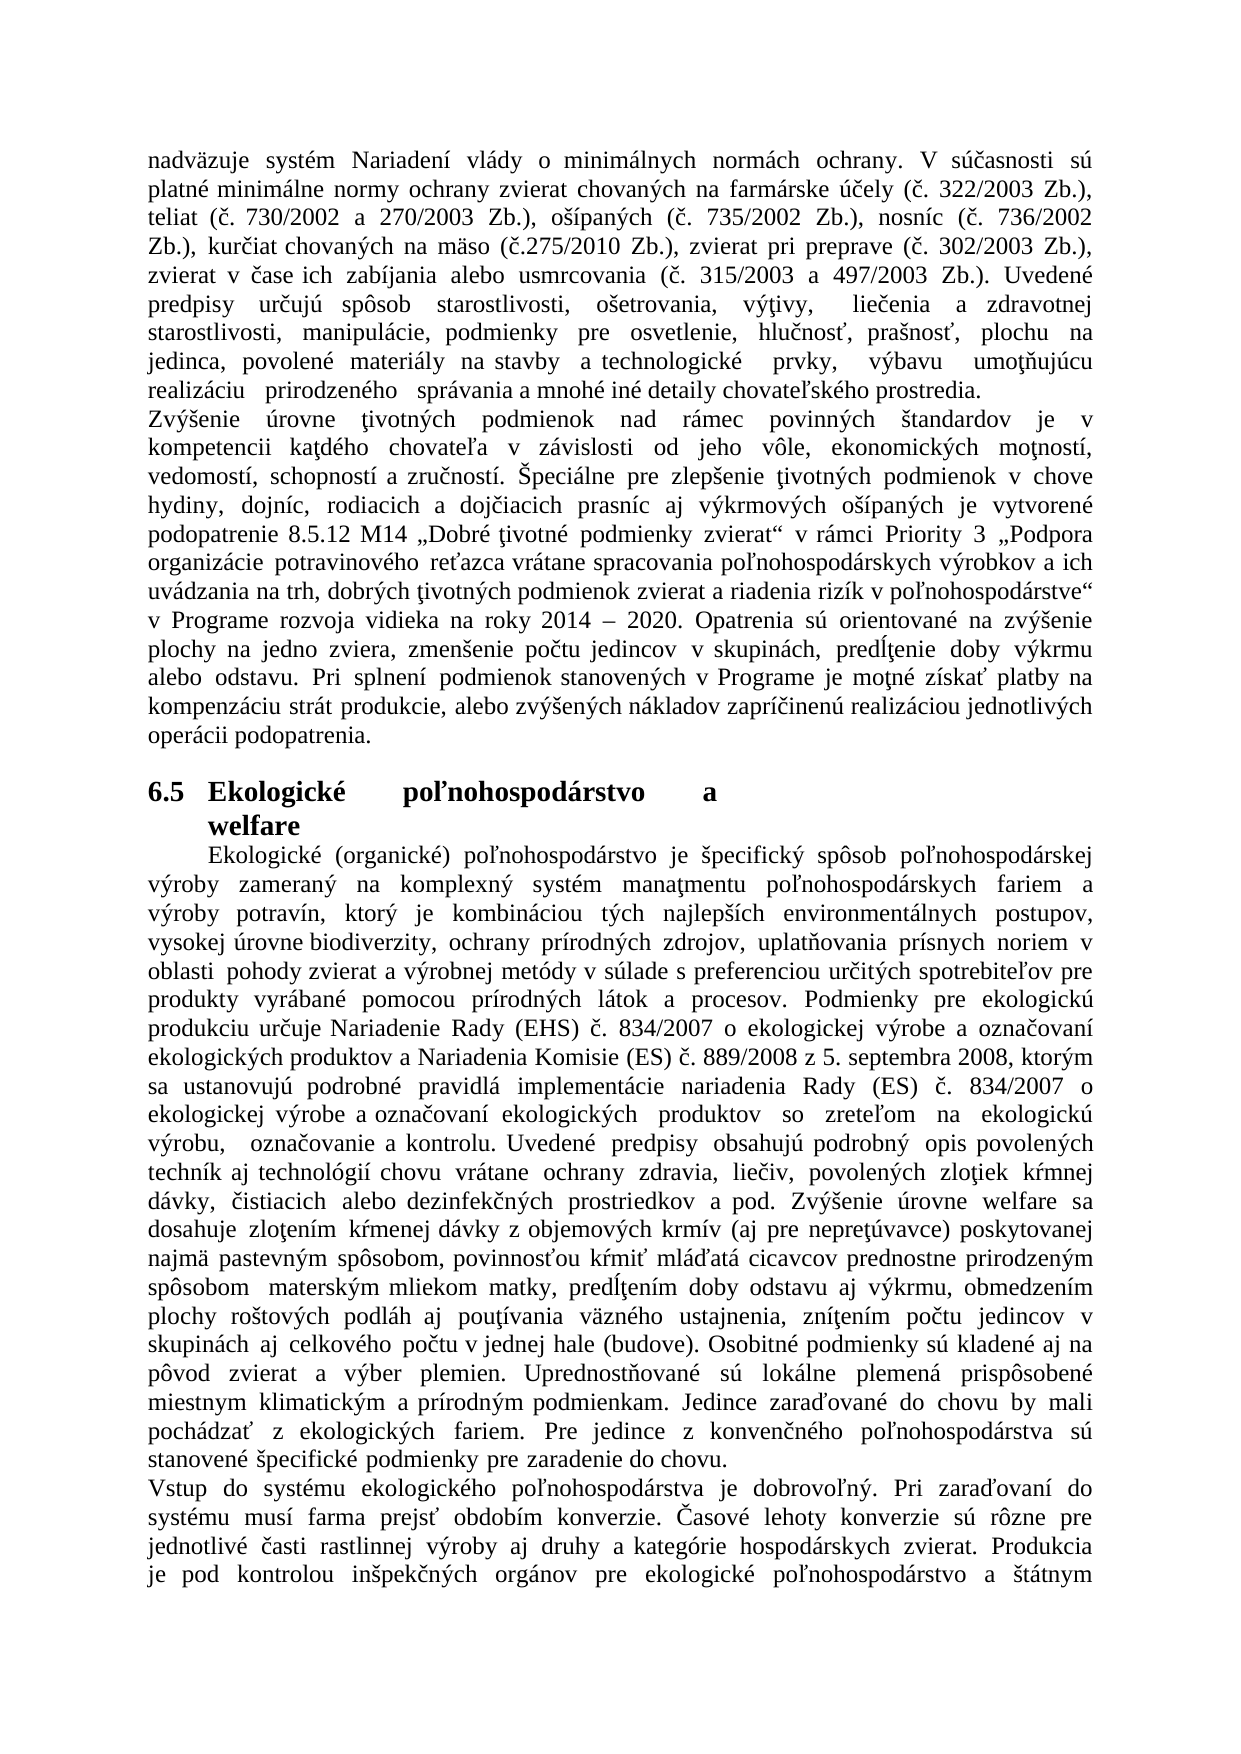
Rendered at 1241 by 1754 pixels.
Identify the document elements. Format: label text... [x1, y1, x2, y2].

text Zvýšenie úrovne ţivotných podmienok nad rámec povinných štandardov je v kompetencii kaţdého chovateľa v závislosti od jeho vôle, ekonomických moţností, vedomostí, schopností a zručností. Špeciálne pre zlepšenie ţivotných podmienok v chove hydiny, dojníc, rodiacich a dojčiacich prasníc aj výkrmových ošípaných je vytvorené podopatrenie 8.5.12 M14 „Dobré ţivotné podmienky zvierat“ v rámci Priority 3 „Podpora organizácie potravinového reťazca vrátane spracovania poľnohospodárskych výrobkov a ich uvádzania na trh, dobrých ţivotných podmienok zvierat a riadenia rizík v poľnohospodárstve“ v Programe rozvoja vidieka na roky 2014 – 2020. Opatrenia sú orientované na zvýšenie plochy na jedno zviera, zmenšenie počtu jedincov v skupinách, predĺţenie doby výkrmu alebo odstavu. Pri splnení podmienok stanovených v Programe je moţné získať platby na kompenzáciu strát produkcie, alebo zvýšených nákladov zapríčinenú realizáciou jednotlivých operácii podopatrenia. [148, 404, 1093, 749]
text Ekologické (organické) poľnohospodárstvo je špecifický spôsob poľnohospodárskej [208, 841, 1105, 869]
subtitle Ekologické poľnohospodárstvo a welfare [148, 774, 717, 841]
text výroby zameraný na komplexný systém manaţmentu poľnohospodárskych fariem a výroby potravín, ktorý je kombináciou tých najlepších environmentálnych postupov, vysokej úrovne biodiverzity, ochrany prírodných zdrojov, uplatňovania prísnych noriem v oblasti pohody zvierat a výrobnej metódy v súlade s preferenciou určitých spotrebiteľov pre produkty vyrábané pomocou prírodných látok a procesov. Podmienky pre ekologickú produkciu určuje Nariadenie Rady (EHS) č. 834/2007 o ekologickej výrobe a označovaní ekologických produktov a Nariadenia Komisie (ES) č. 889/2008 z 5. septembra 2008, ktorým sa ustanovujú podrobné pravidlá implementácie nariadenia Rady (ES) č. 834/2007 o ekologickej výrobe a označovaní ekologických produktov so zreteľom na ekologickú výrobu, označovanie a kontrolu. Uvedené predpisy obsahujú podrobný opis povolených techník aj technológií chovu vrátane ochrany zdravia, liečiv, povolených zloţiek kŕmnej dávky, čistiacich alebo dezinfekčných prostriedkov a pod. Zvýšenie úrovne welfare sa dosahuje zloţením kŕmenej dávky z objemových krmív (aj pre nepreţúvavce) poskytovanej najmä pastevným spôsobom, povinnosťou kŕmiť mláďatá cicavcov prednostne prirodzeným spôsobom materským mliekom matky, predĺţením doby odstavu aj výkrmu, obmedzením plochy roštových podláh aj pouţívania väzného ustajnenia, zníţením počtu jedincov v skupinách aj celkového počtu v jednej hale (budove). Osobitné podmienky sú kladené aj na pôvod zvierat a výber plemien. Uprednostňované sú lokálne plemená prispôsobené miestnym klimatickým a prírodným podmienkam. Jedince zaraďované do chovu by mali pochádzať z ekologických fariem. Pre jedince z konvenčného poľnohospodárstva sú stanovené špecifické podmienky pre zaradenie do chovu. [148, 869, 1093, 1473]
text nadväzuje systém Nariadení vlády o minimálnych normách ochrany. V súčasnosti sú platné minimálne normy ochrany zvierat chovaných na farmárske účely (č. 322/2003 Zb.), teliat (č. 730/2002 a 270/2003 Zb.), ošípaných (č. 735/2002 Zb.), nosníc (č. 736/2002 Zb.), kurčiat chovaných na mäso (č.275/2010 Zb.), zvierat pri preprave (č. 302/2003 Zb.), zvierat v čase ich zabíjania alebo usmrcovania (č. 315/2003 a 497/2003 Zb.). Uvedené predpisy určujú spôsob starostlivosti, ošetrovania, výţivy, liečenia a zdravotnej starostlivosti, manipulácie, podmienky pre osvetlenie, hlučnosť, prašnosť, plochu na jedinca, povolené materiály na stavby a technologické prvky, výbavu umoţňujúcu realizáciu prirodzeného správania a mnohé iné detaily chovateľského prostredia. [148, 145, 1093, 404]
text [148, 1473, 1093, 1588]
